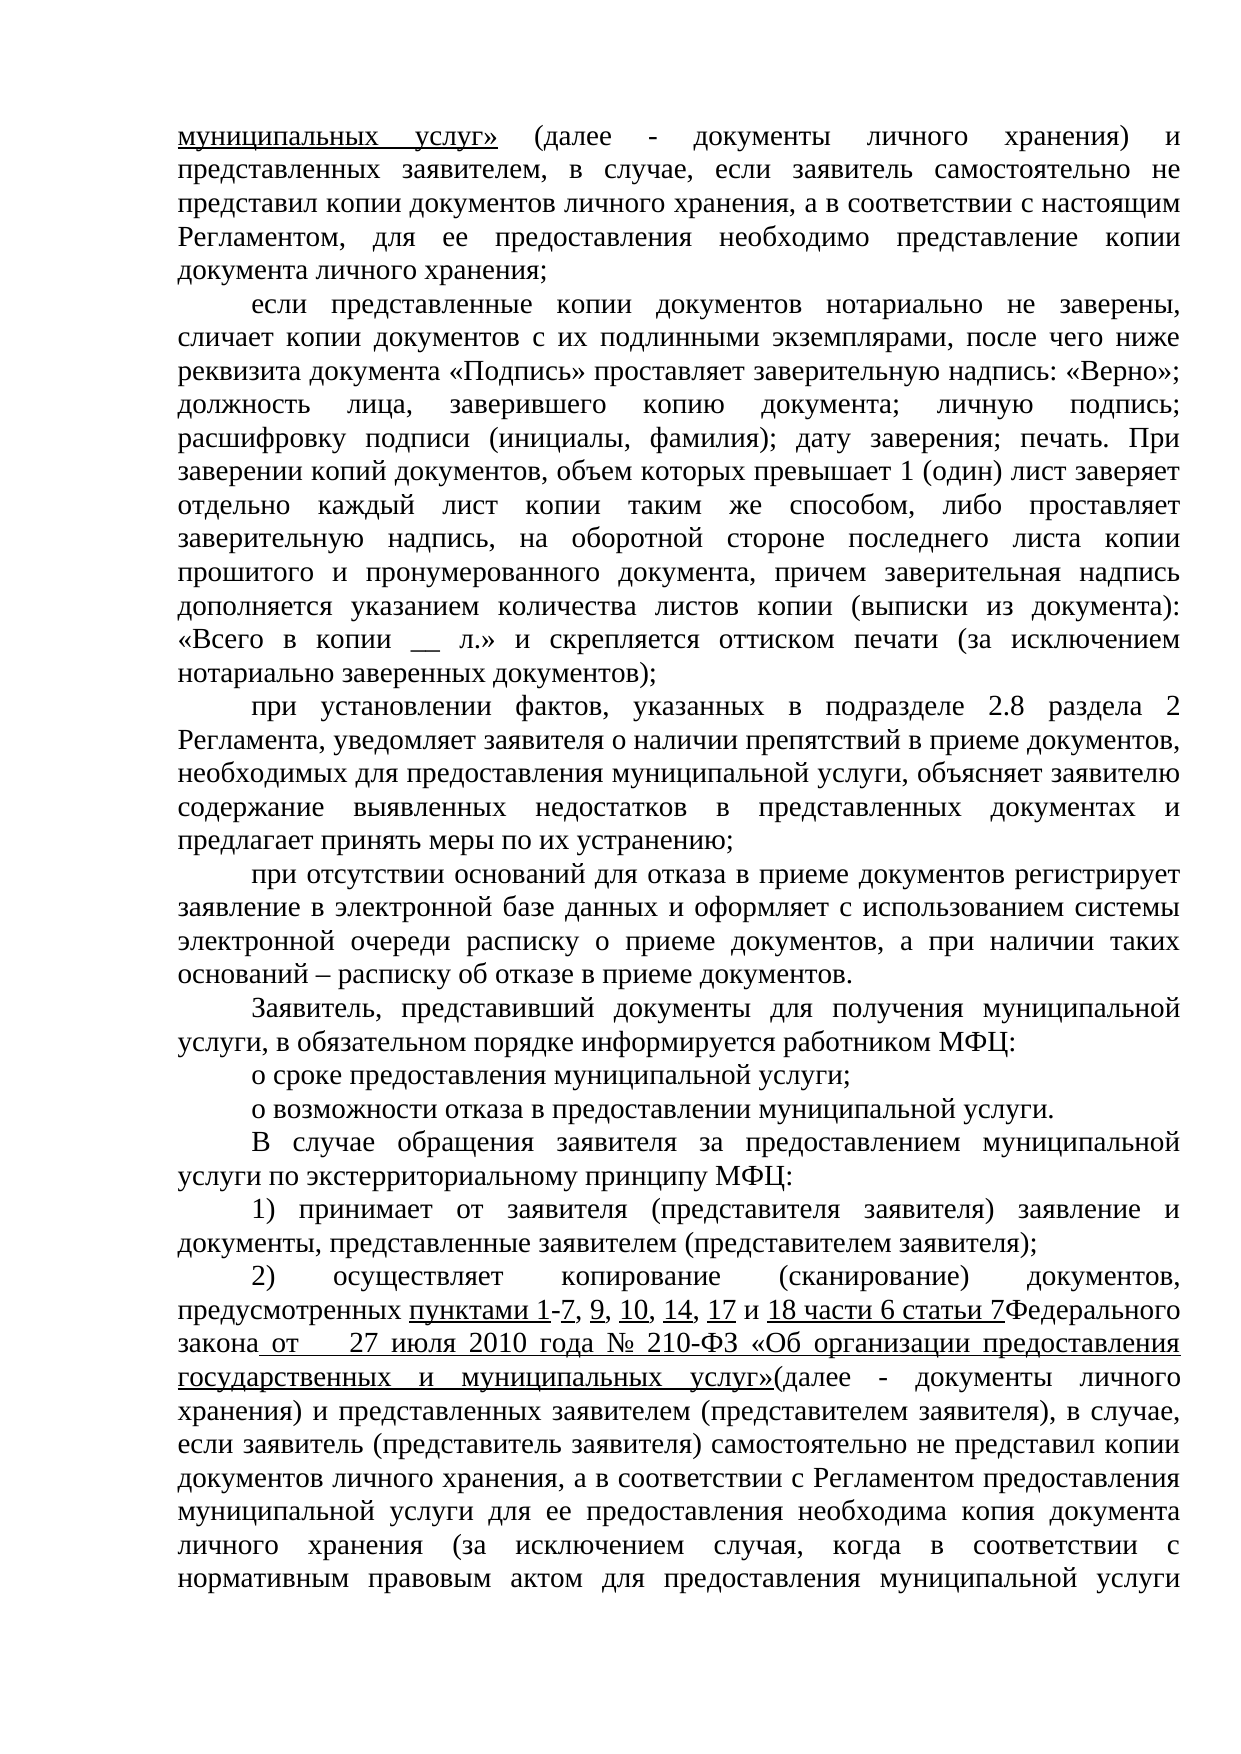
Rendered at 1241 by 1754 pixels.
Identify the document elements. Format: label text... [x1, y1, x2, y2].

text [177, 1258, 1181, 1594]
text при установлении фактов, указанных в подразделе 2.8 раздела 2 Регламента, уведомляет заявителя о наличии препятствий в приеме документов, необходимых для предоставления муниципальной услуги, объясняет заявителю содержание выявленных недостатков в представленных документах и предлагает принять меры по их устранению; [177, 688, 1181, 856]
text о сроке предоставления муниципальной услуги; [177, 1057, 1181, 1091]
text при отсутствии оснований для отказа в приеме документов регистрирует заявление в электронной базе данных и оформляет с использованием системы электронной очереди расписку о приеме документов, а при наличии таких оснований – расписку об отказе в приеме документов. [177, 856, 1181, 990]
text Заявитель, представивший документы для получения муниципальной услуги, в обязательном порядке информируется работником МФЦ: [177, 990, 1181, 1057]
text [177, 118, 1181, 286]
text 1) принимает от заявителя (представителя заявителя) заявление и документы, представленные заявителем (представителем заявителя); [177, 1191, 1181, 1258]
text о возможности отказа в предоставлении муниципальной услуги. [177, 1091, 1181, 1124]
text если представленные копии документов нотариально не заверены, сличает копии документов с их подлинными экземплярами, после чего ниже реквизита документа «Подпись» проставляет заверительную надпись: «Верно»; должность лица, заверившего копию документа; личную подпись; расшифровку подписи (инициалы, фамилия); дату заверения; печать. При заверении копий документов, объем которых превышает 1 (один) лист заверяет отдельно каждый лист копии таким же способом, либо проставляет заверительную надпись, на оборотной стороне последнего листа копии прошитого и пронумерованного документа, причем заверительная надпись дополняется указанием количества листов копии (выписки из документа): «Всего в копии __ л.» и скрепляется оттиском печати (за исключением нотариально заверенных документов); [177, 286, 1181, 688]
text В случае обращения заявителя за предоставлением муниципальной услуги по экстерриториальному принципу МФЦ: [177, 1124, 1181, 1191]
